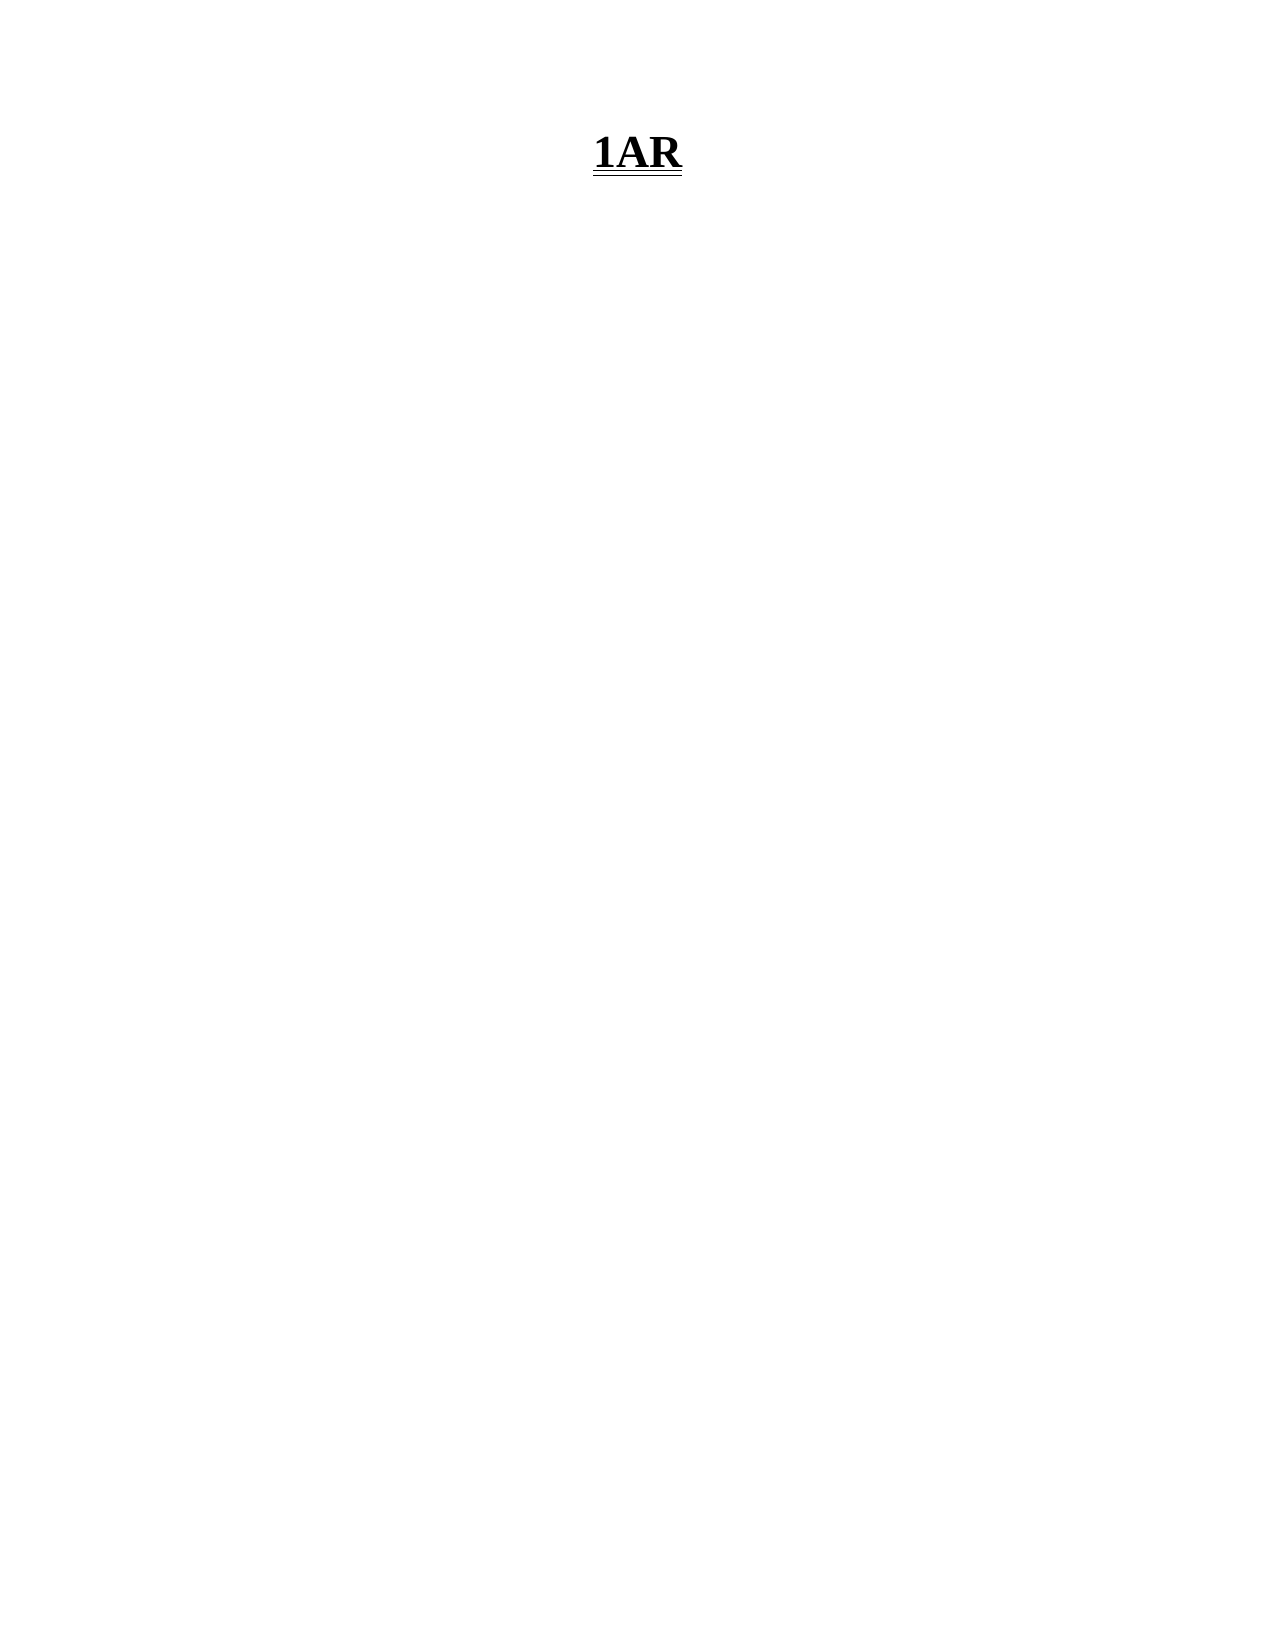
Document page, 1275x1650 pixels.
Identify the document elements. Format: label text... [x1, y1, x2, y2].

subtitle 1AR [75, 125, 1200, 178]
